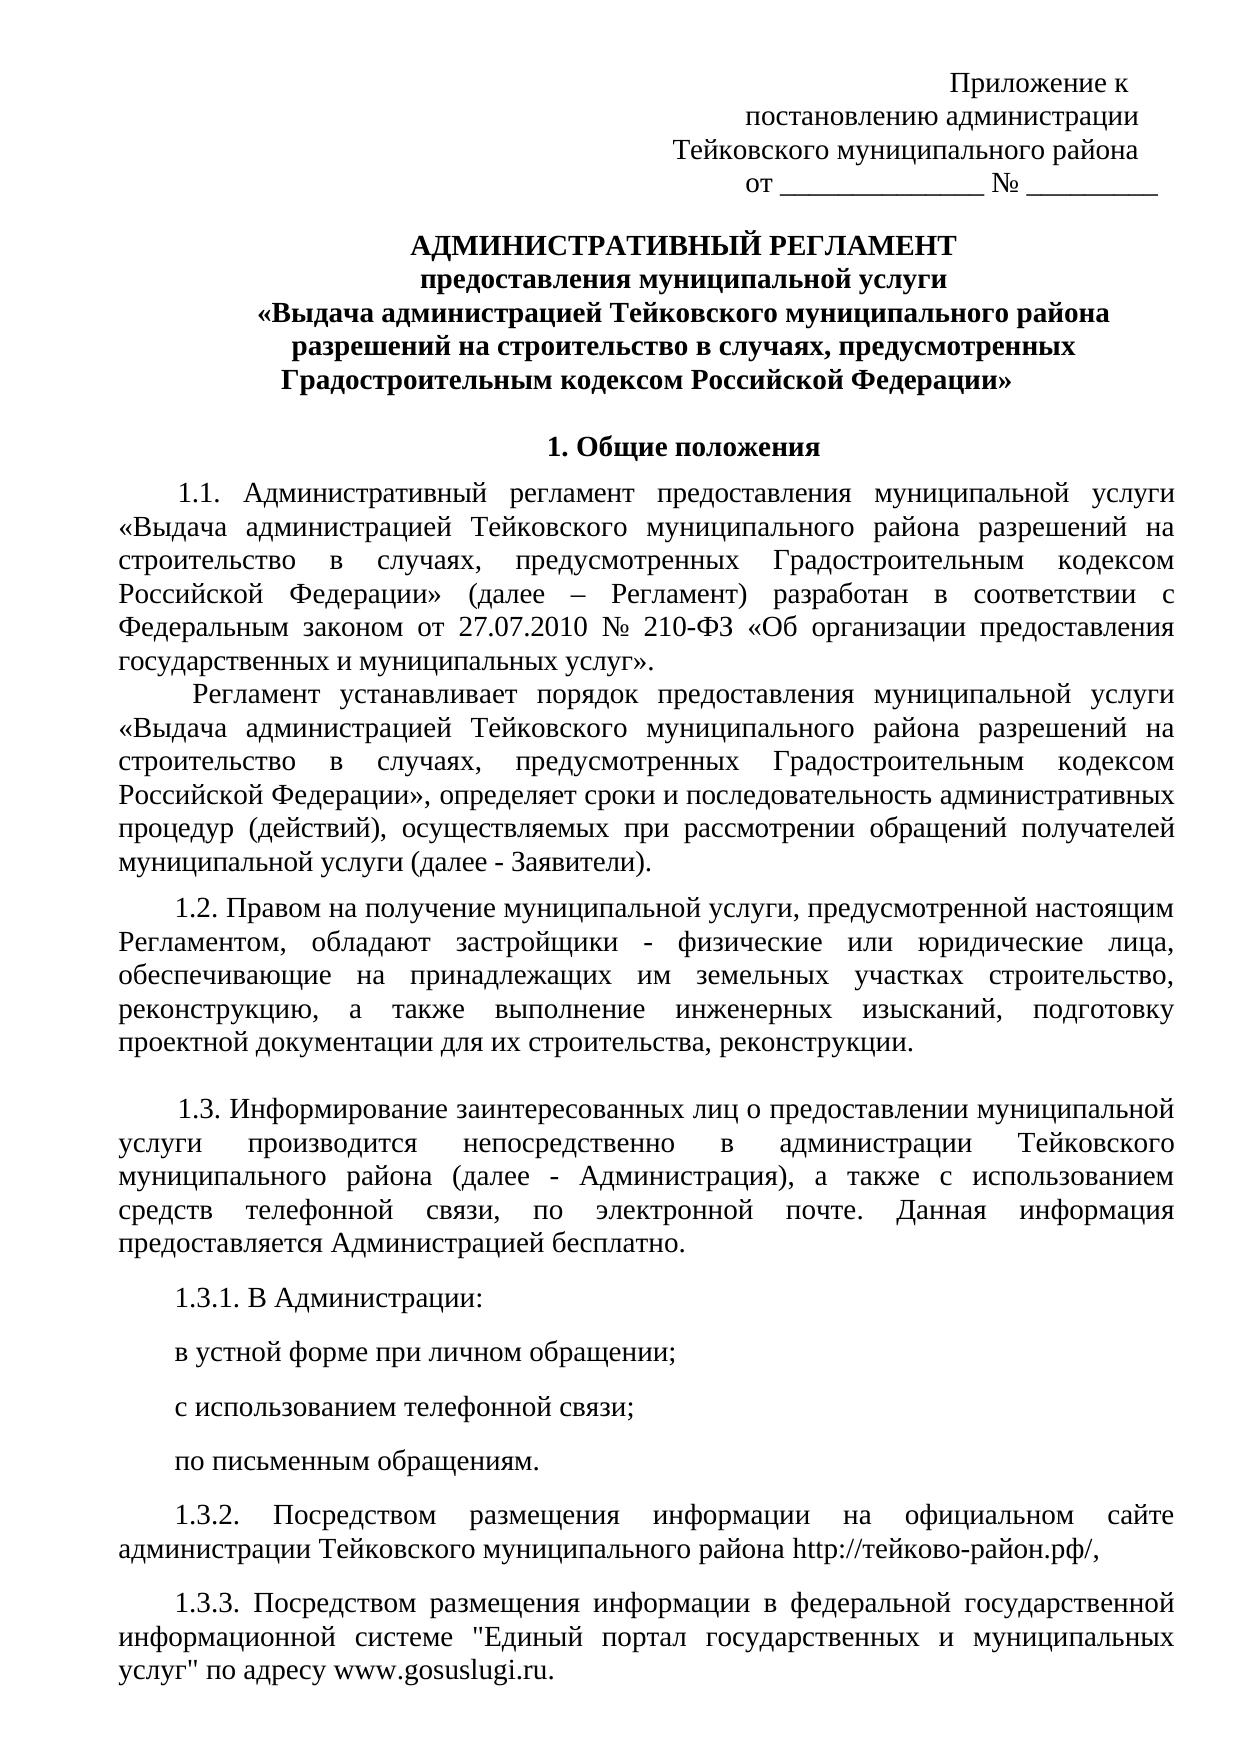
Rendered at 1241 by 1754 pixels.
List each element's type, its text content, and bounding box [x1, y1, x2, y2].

text с использованием телефонной связи; [118, 1389, 1175, 1422]
text Тейковского муниципального района [118, 132, 1175, 166]
text 1. Общие положения [118, 429, 1175, 463]
text предоставления муниципальной услуги [118, 261, 1175, 295]
text разрешений на строительство в случаях, предусмотренных Градостроительным кодексом Российской Федерации» [118, 328, 1175, 396]
text 1.2. Правом на получение муниципальной услуги, предусмотренной настоящим Регламентом, обладают застройщики - физические или юридические лица, обеспечивающие на принадлежащих им земельных участках строительство, реконструкцию, а также выполнение инженерных изысканий, подготовку проектной документации для их строительства, реконструкции. [118, 890, 1175, 1058]
text Регламент устанавливает порядок предоставления муниципальной услуги «Выдача администрацией Тейковского муниципального района разрешений на строительство в случаях, предусмотренных Градостроительным кодексом Российской Федерации», определяет сроки и последовательность административных процедур (действий), осуществляемых при рассмотрении обращений получателей муниципальной услуги (далее - Заявители). [118, 676, 1175, 878]
text 1.1. Административный регламент предоставления муниципальной услуги «Выдача администрацией Тейковского муниципального района разрешений на строительство в случаях, предусмотренных Градостроительным кодексом Российской Федерации» (далее – Регламент) разработан в соответствии с Федеральным законом от 27.07.2010 № 210-ФЗ «Об организации предоставления государственных и муниципальных услуг». [118, 475, 1175, 676]
title АДМИНИСТРАТИВНЫЙ РЕГЛАМЕНТ [118, 228, 1175, 261]
text в устной форме при личном обращении; [118, 1334, 1175, 1368]
text 1.3.1. В Администрации: [118, 1280, 1175, 1313]
text от ______________ № _________ [118, 166, 1175, 199]
text «Выдача администрацией Тейковского муниципального района [118, 295, 1175, 328]
text 1.3.2. Посредством размещения информации на официальном сайте администрации Тейковского муниципального района http://тейково-район.рф/, [118, 1497, 1175, 1564]
text 1.3. Информирование заинтересованных лиц о предоставлении муниципальной услуги производится непосредственно в администрации Тейковского муниципального района (далее - Администрация), а также с использованием средств телефонной связи, по электронной почте. Данная информация предоставляется Администрацией бесплатно. [118, 1091, 1175, 1259]
text постановлению администрации [118, 98, 1175, 132]
text по письменным обращениям. [118, 1443, 1175, 1477]
text 1.3.3. Посредством размещения информации в федеральной государственной информационной системе "Единый портал государственных и муниципальных услуг" по адресу www.gosuslugi.ru. [118, 1585, 1175, 1686]
text Приложение к [118, 65, 1175, 98]
